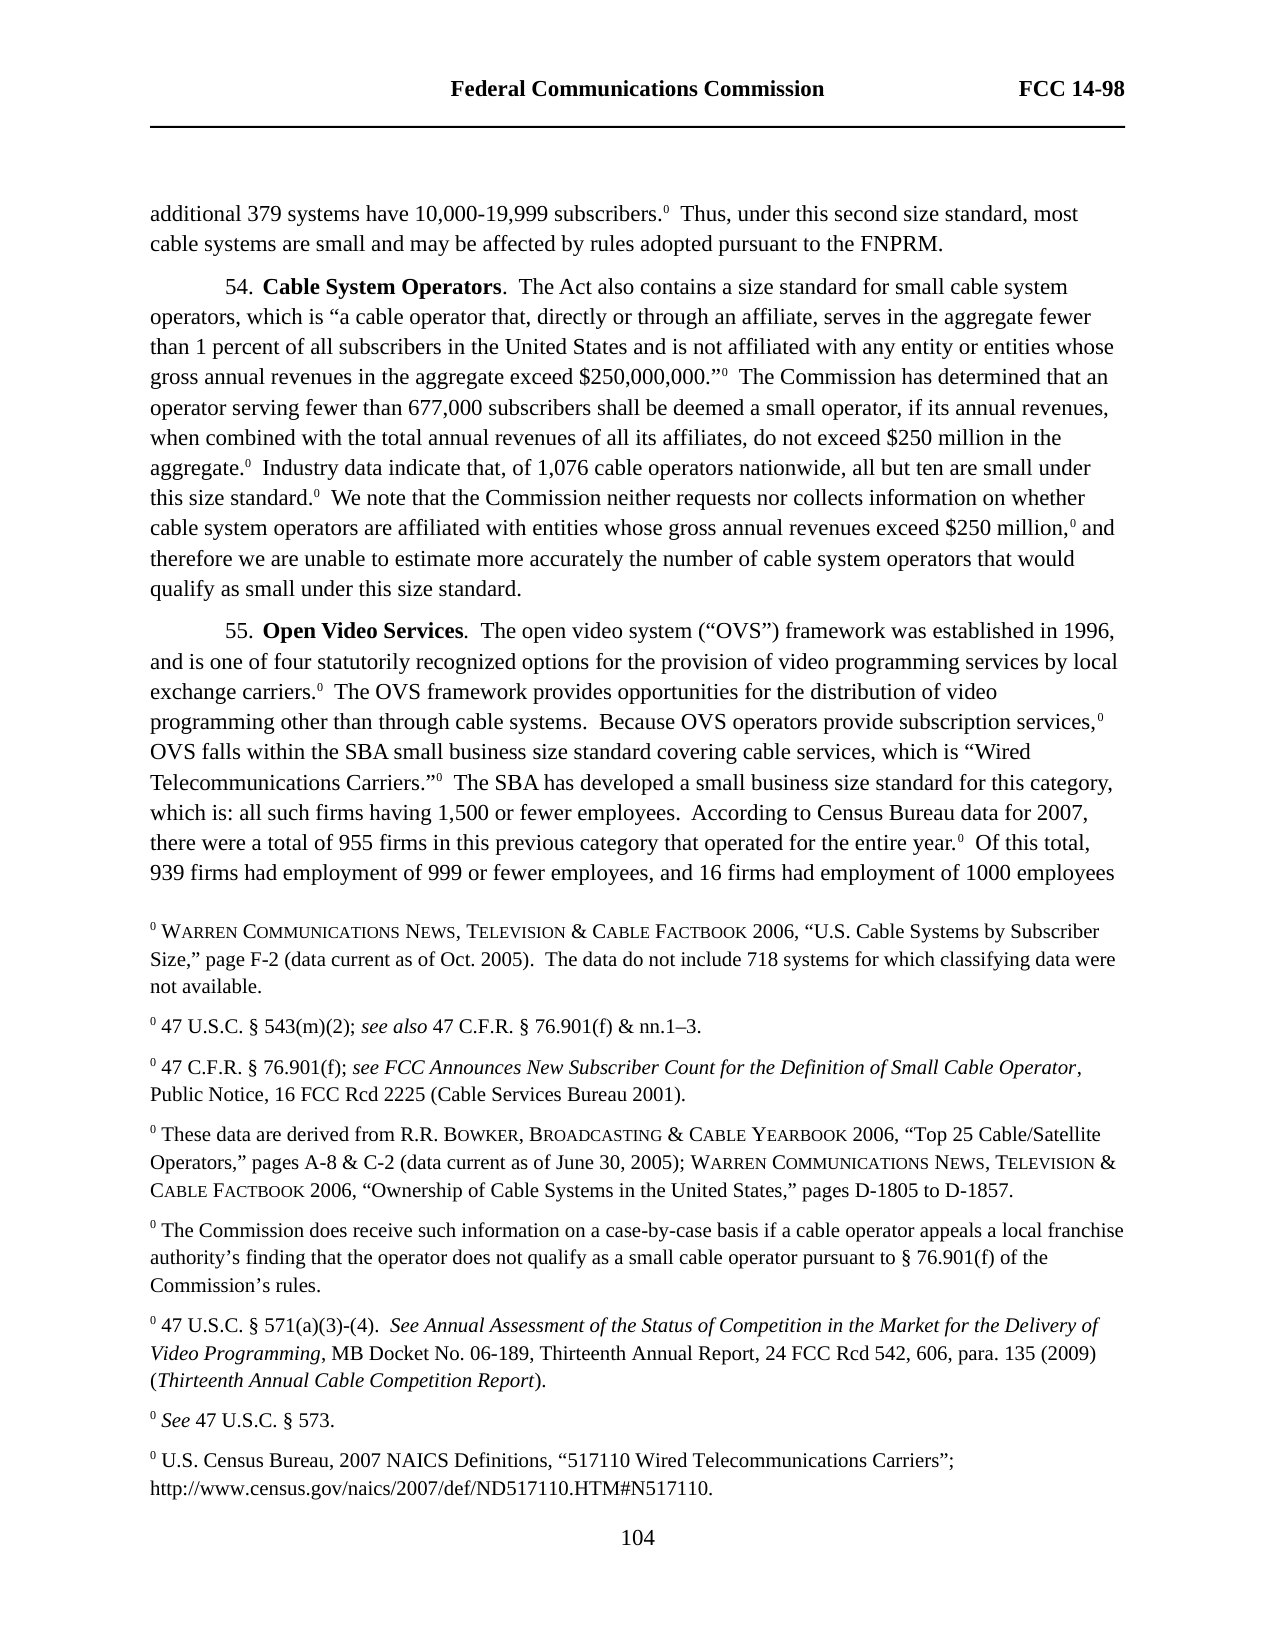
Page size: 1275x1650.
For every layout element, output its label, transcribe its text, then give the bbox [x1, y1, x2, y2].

text Cable Companies and Systems. The Commission has developed its own small business size standards, for the purpose of cable rate regulation. Under the Commission’s rules, a “small cable company” is one serving 400,000 or fewer subscribers, nationwide. Industry data indicate that, of 1,076 cable operators nationwide, all but eleven are small under this size standard. In addition, under the Commission’s rules, a “small system” is a cable system serving 15,000 or fewer subscribers. Industry data indicate that, of 7,208 systems nationwide, 6,139 systems have under 10,000 subscribers, and an additional 379 systems have 10,000-19,999 subscribers. Thus, under this second size standard, most cable systems are small and may be affected by rules adopted pursuant to the FNPRM. [150, 200, 1125, 256]
text Cable System Operators. The Act also contains a size standard for small cable system operators, which is “a cable operator that, directly or through an affiliate, serves in the aggregate fewer than 1 percent of all subscribers in the United States and is not affiliated with any entity or entities whose gross annual revenues in the aggregate exceed $250,000,000.” The Commission has determined that an operator serving fewer than 677,000 subscribers shall be deemed a small operator, if its annual revenues, when combined with the total annual revenues of all its affiliates, do not exceed $250 million in the aggregate. Industry data indicate that, of 1,076 cable operators nationwide, all but ten are small under this size standard. We note that the Commission neither requests nor collects information on whether cable system operators are affiliated with entities whose gross annual revenues exceed $250 million, and therefore we are unable to estimate more accurately the number of cable system operators that would qualify as small under this size standard. [150, 273, 1125, 601]
text Open Video Services. The open video system (“OVS”) framework was established in 1996, and is one of four statutorily recognized options for the provision of video programming services by local exchange carriers. The OVS framework provides opportunities for the distribution of video programming other than through cable systems. Because OVS operators provide subscription services, OVS falls within the SBA small business size standard covering cable services, which is “Wired Telecommunications Carriers.” The SBA has developed a small business size standard for this category, which is: all such firms having 1,500 or fewer employees. According to Census Bureau data for 2007, there were a total of 955 firms in this previous category that operated for the entire year. Of this total, 939 firms had employment of 999 or fewer employees, and 16 firms had employment of 1000 employees or more. Thus, under this second size standard, most cable systems are small and may be affected by rules adopted pursuant to the FNPRM. In addition, we note that the Commission has certified some OVS operators, with some now providing service. Broadband service providers (“BSPs”) are currently the only significant holders of OVS certifications or local OVS franchises. The Commission does not have financial or employment information regarding the entities authorized to provide OVS, some of which may not yet be operational. Thus, again, at least some of the OVS operators may qualify as small entities. [150, 617, 1125, 886]
